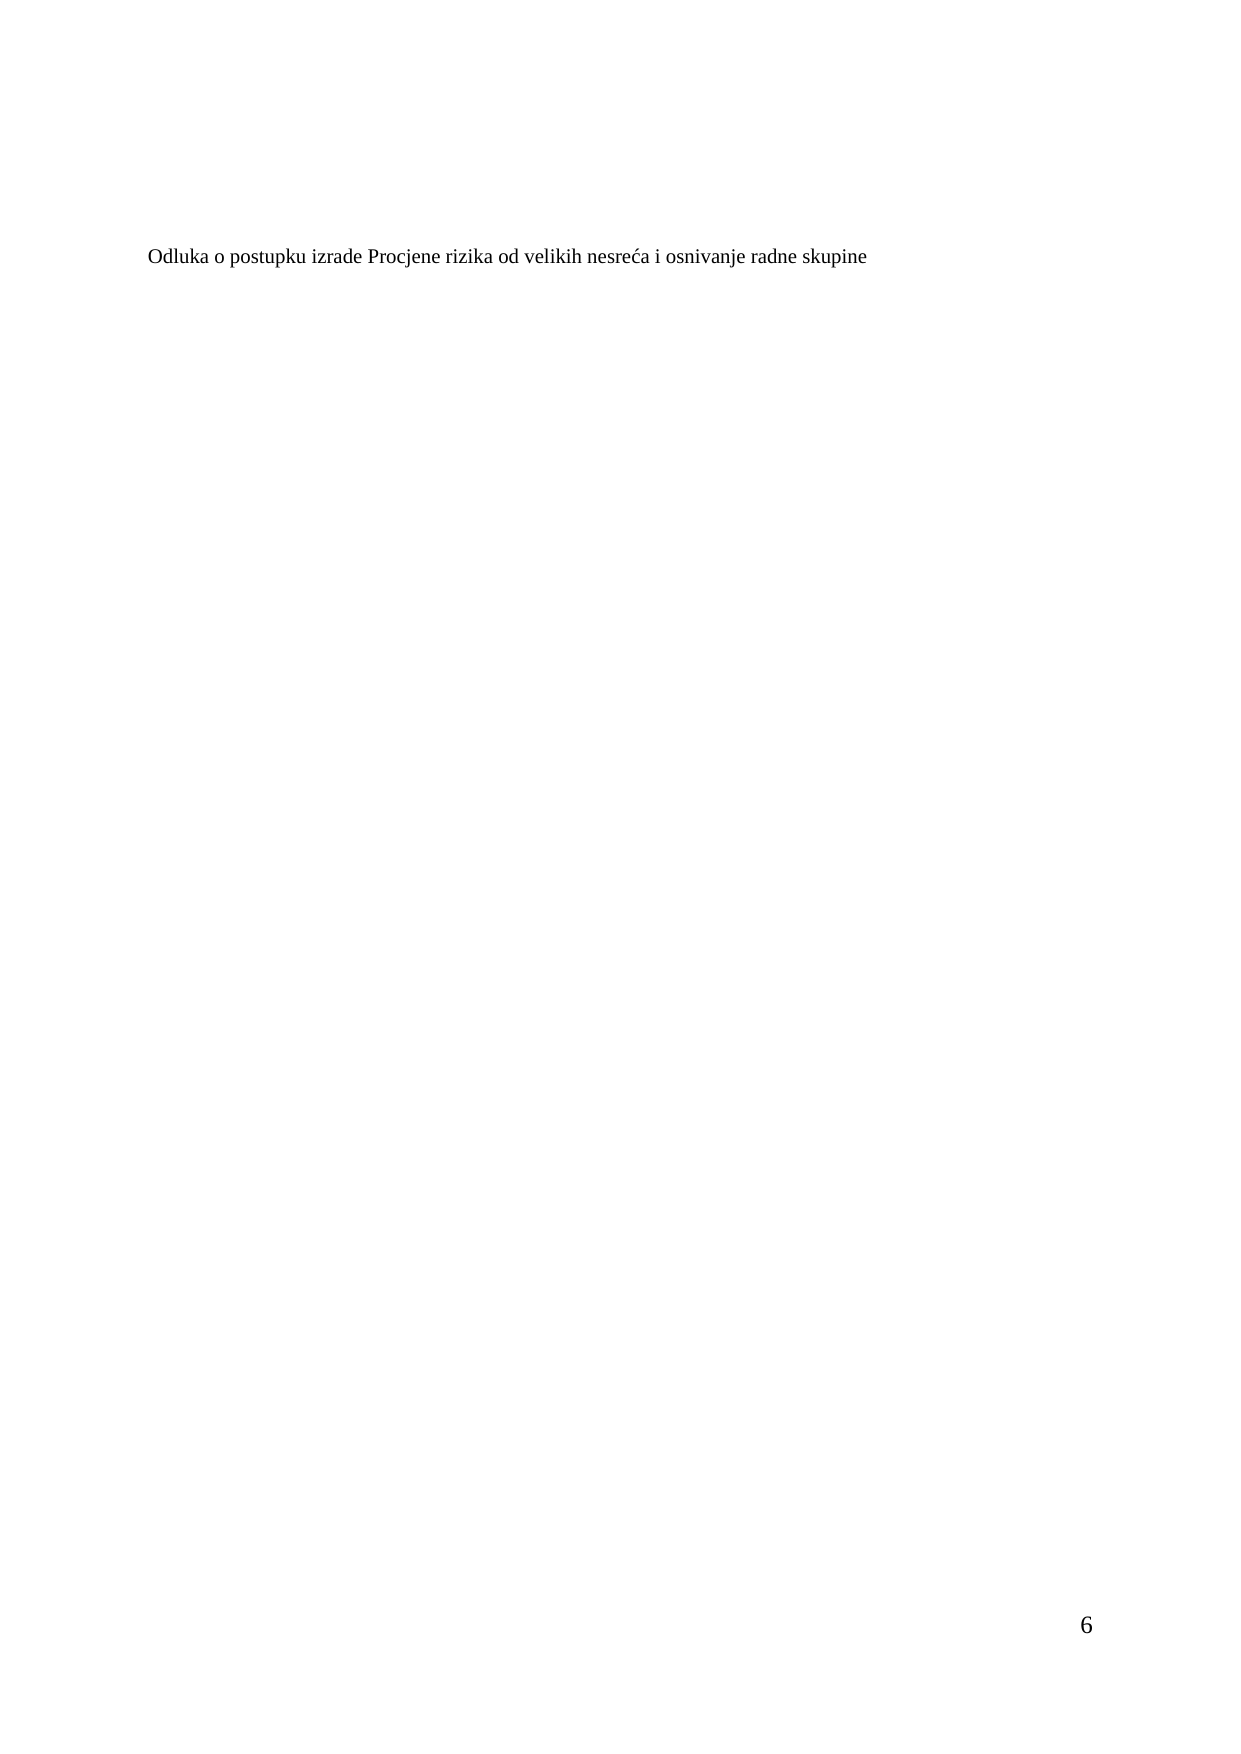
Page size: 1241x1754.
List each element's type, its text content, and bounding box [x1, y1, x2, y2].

text Odluka o postupku izrade Procjene rizika od velikih nesreća i osnivanje radne skupine [148, 244, 1093, 268]
